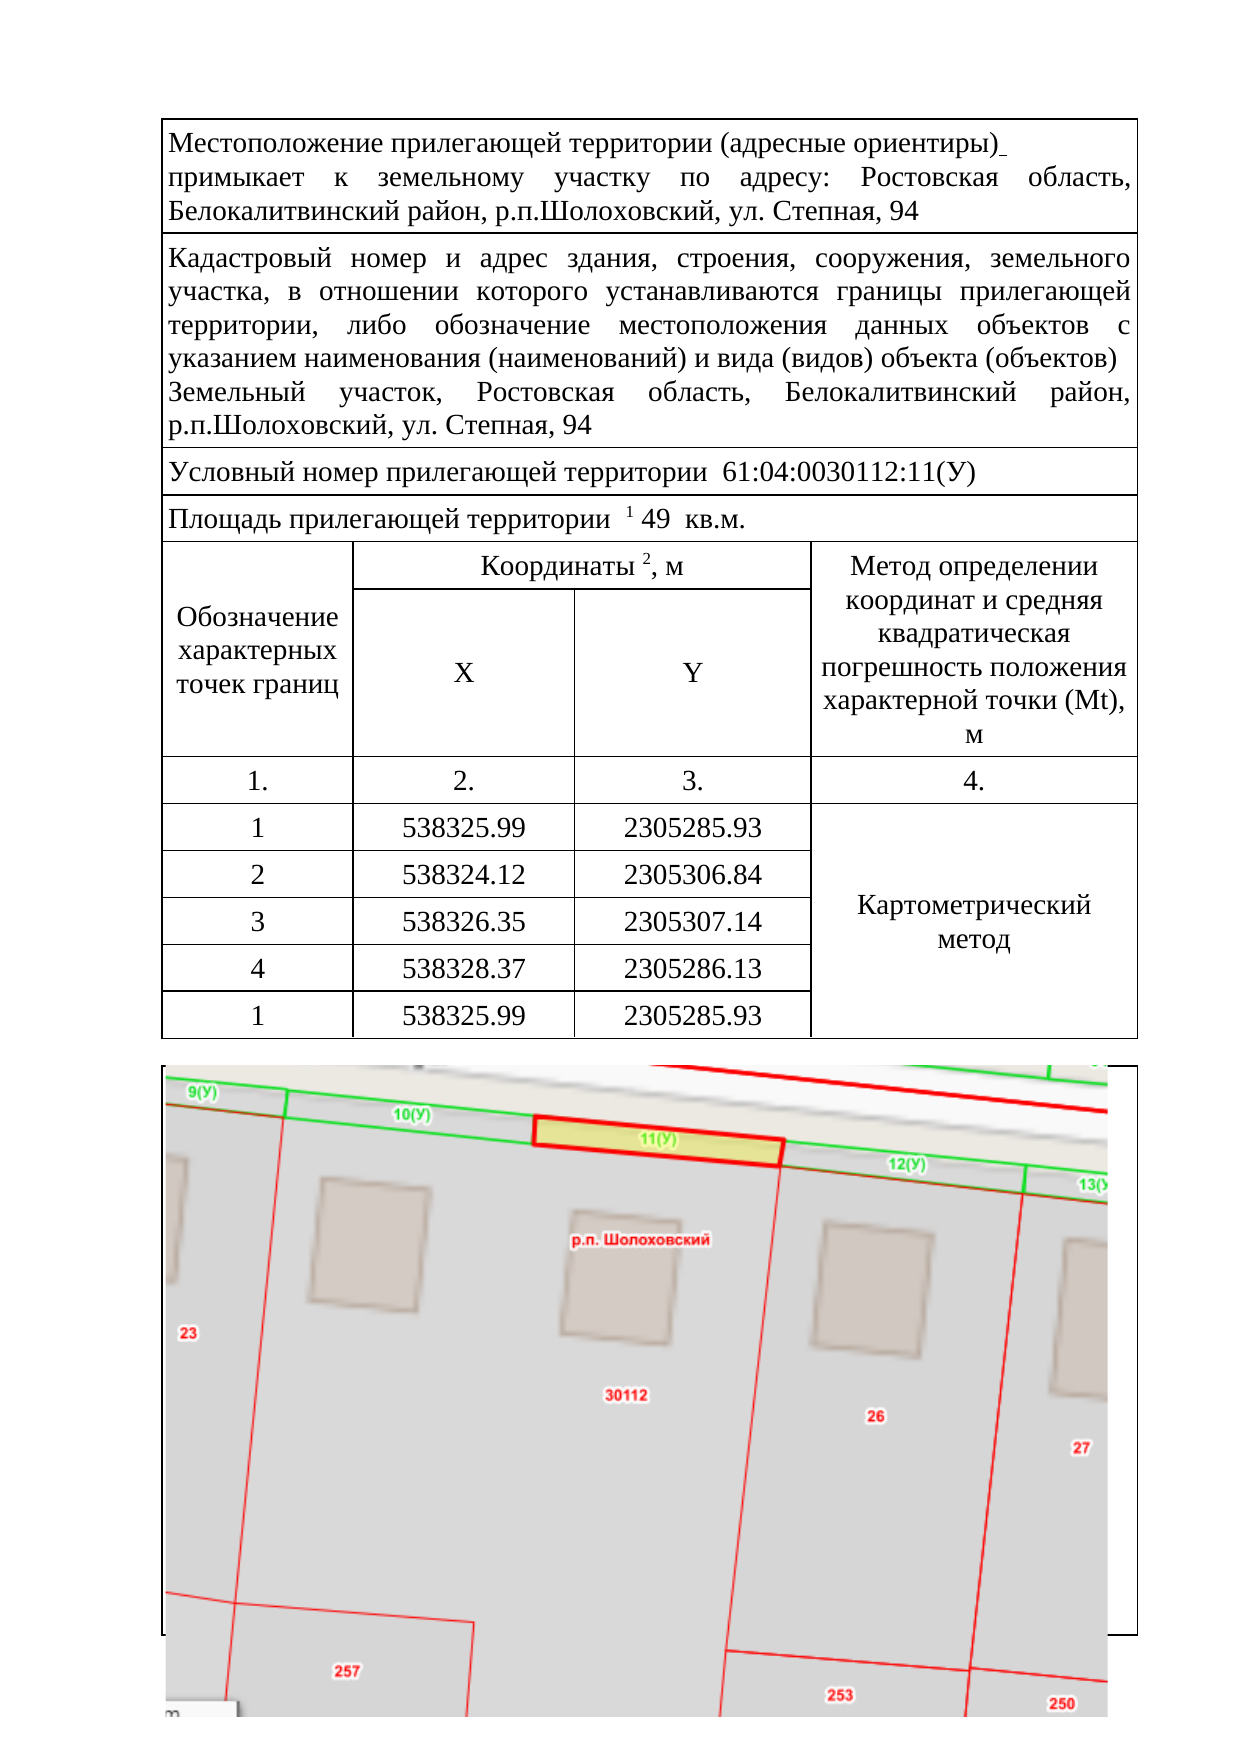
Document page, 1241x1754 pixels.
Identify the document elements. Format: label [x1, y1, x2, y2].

picture [165, 1065, 1108, 1717]
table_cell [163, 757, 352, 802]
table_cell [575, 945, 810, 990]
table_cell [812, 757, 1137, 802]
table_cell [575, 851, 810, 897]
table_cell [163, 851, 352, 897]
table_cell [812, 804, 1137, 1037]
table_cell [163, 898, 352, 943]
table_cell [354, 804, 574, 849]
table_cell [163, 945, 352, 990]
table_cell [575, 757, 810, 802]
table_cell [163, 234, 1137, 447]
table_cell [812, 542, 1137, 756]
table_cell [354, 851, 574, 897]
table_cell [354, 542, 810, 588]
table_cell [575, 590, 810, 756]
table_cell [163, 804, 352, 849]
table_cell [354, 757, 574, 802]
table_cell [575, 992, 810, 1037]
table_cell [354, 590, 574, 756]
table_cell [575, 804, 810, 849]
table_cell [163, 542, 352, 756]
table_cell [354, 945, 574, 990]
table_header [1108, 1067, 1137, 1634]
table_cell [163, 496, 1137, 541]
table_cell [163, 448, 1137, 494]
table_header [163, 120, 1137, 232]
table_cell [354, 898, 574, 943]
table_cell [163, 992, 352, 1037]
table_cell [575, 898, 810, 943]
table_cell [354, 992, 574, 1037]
